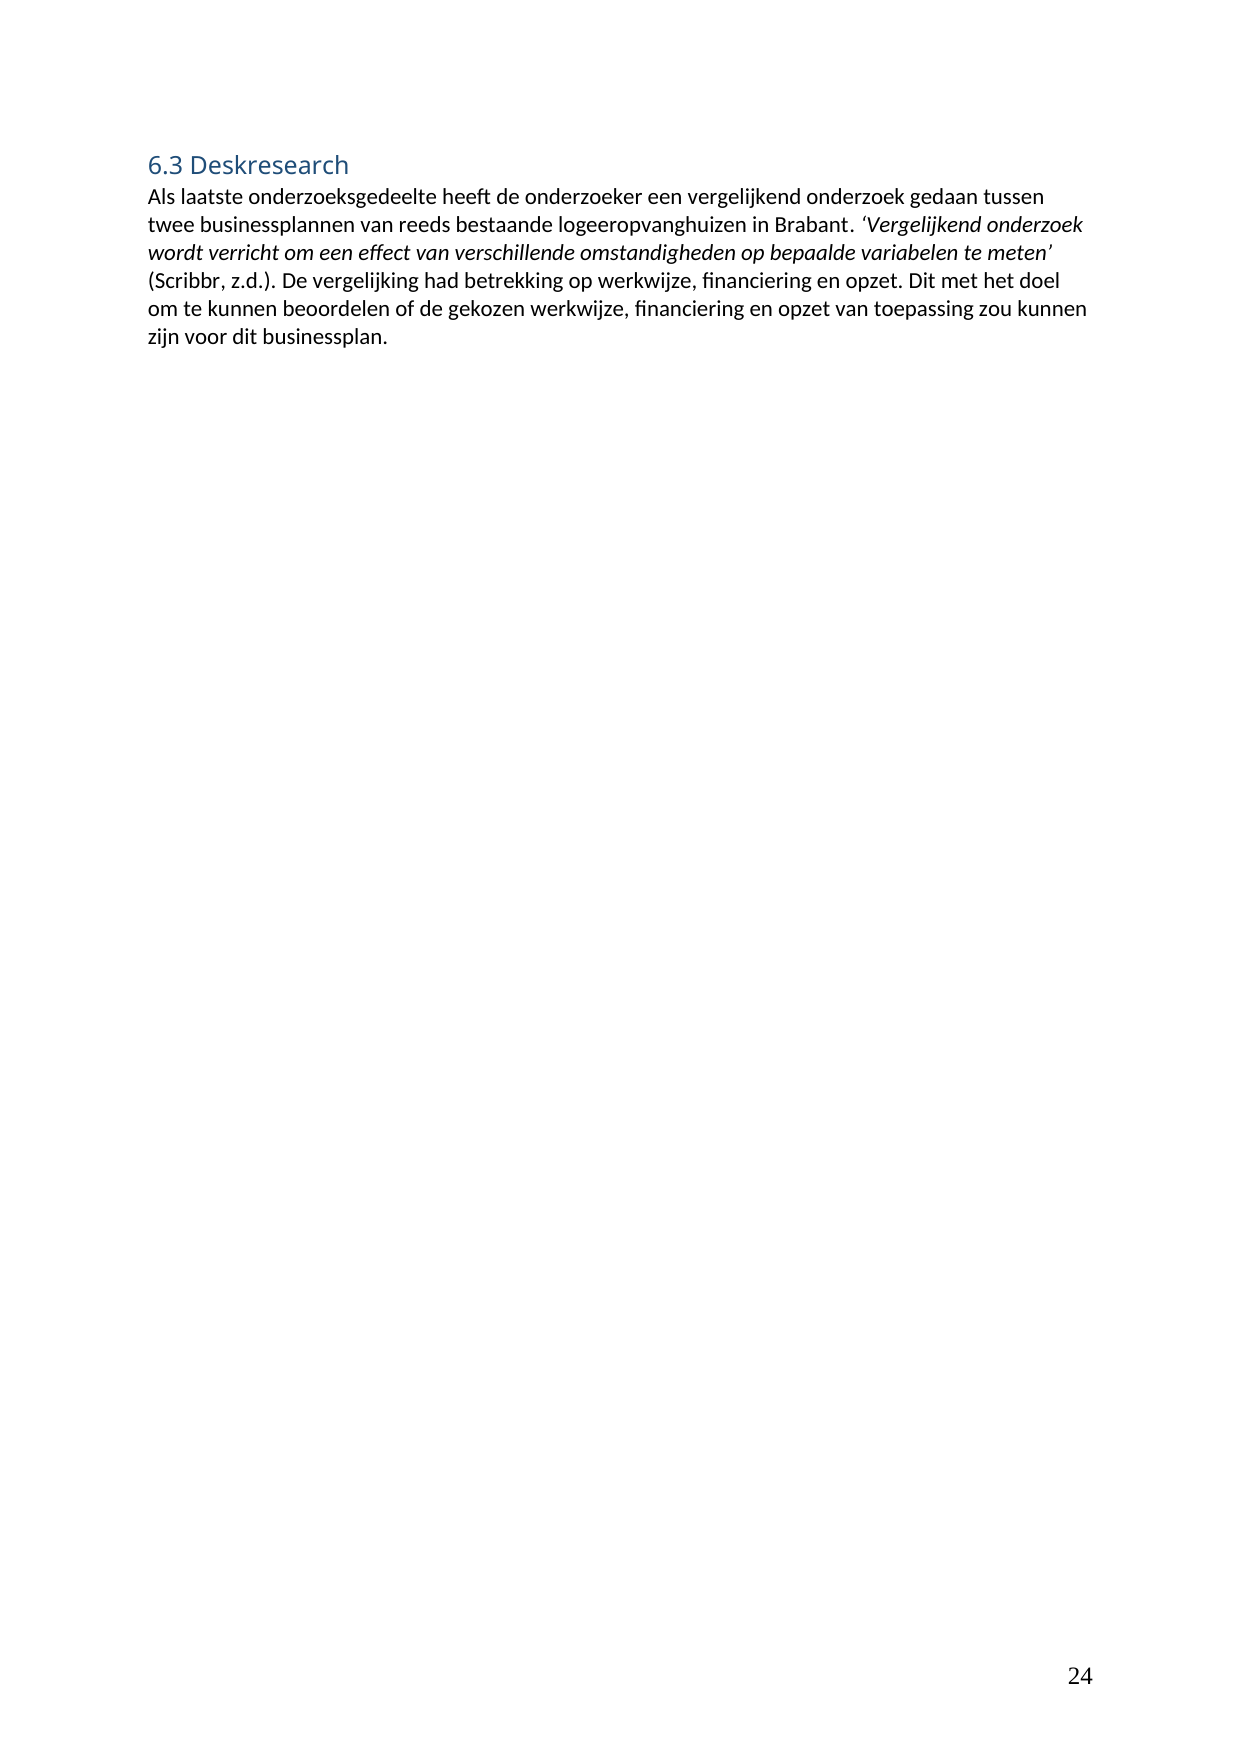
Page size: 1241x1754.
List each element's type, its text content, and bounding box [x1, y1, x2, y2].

text Als laatste onderzoeksgedeelte heeft de onderzoeker een vergelijkend onderzoek gedaan tussen twee businessplannen van reeds bestaande logeeropvanghuizen in Brabant. ‘Vergelijkend onderzoek wordt verricht om een effect van verschillende omstandigheden op bepaalde variabelen te meten’. De vergelijking had betrekking op werkwijze, financiering en opzet. Dit met het doel om te kunnen beoordelen of de gekozen werkwijze, financiering en opzet van toepassing zou kunnen zijn voor dit businessplan. [148, 182, 1092, 350]
subtitle 6.3 Deskresearch [148, 148, 1092, 182]
